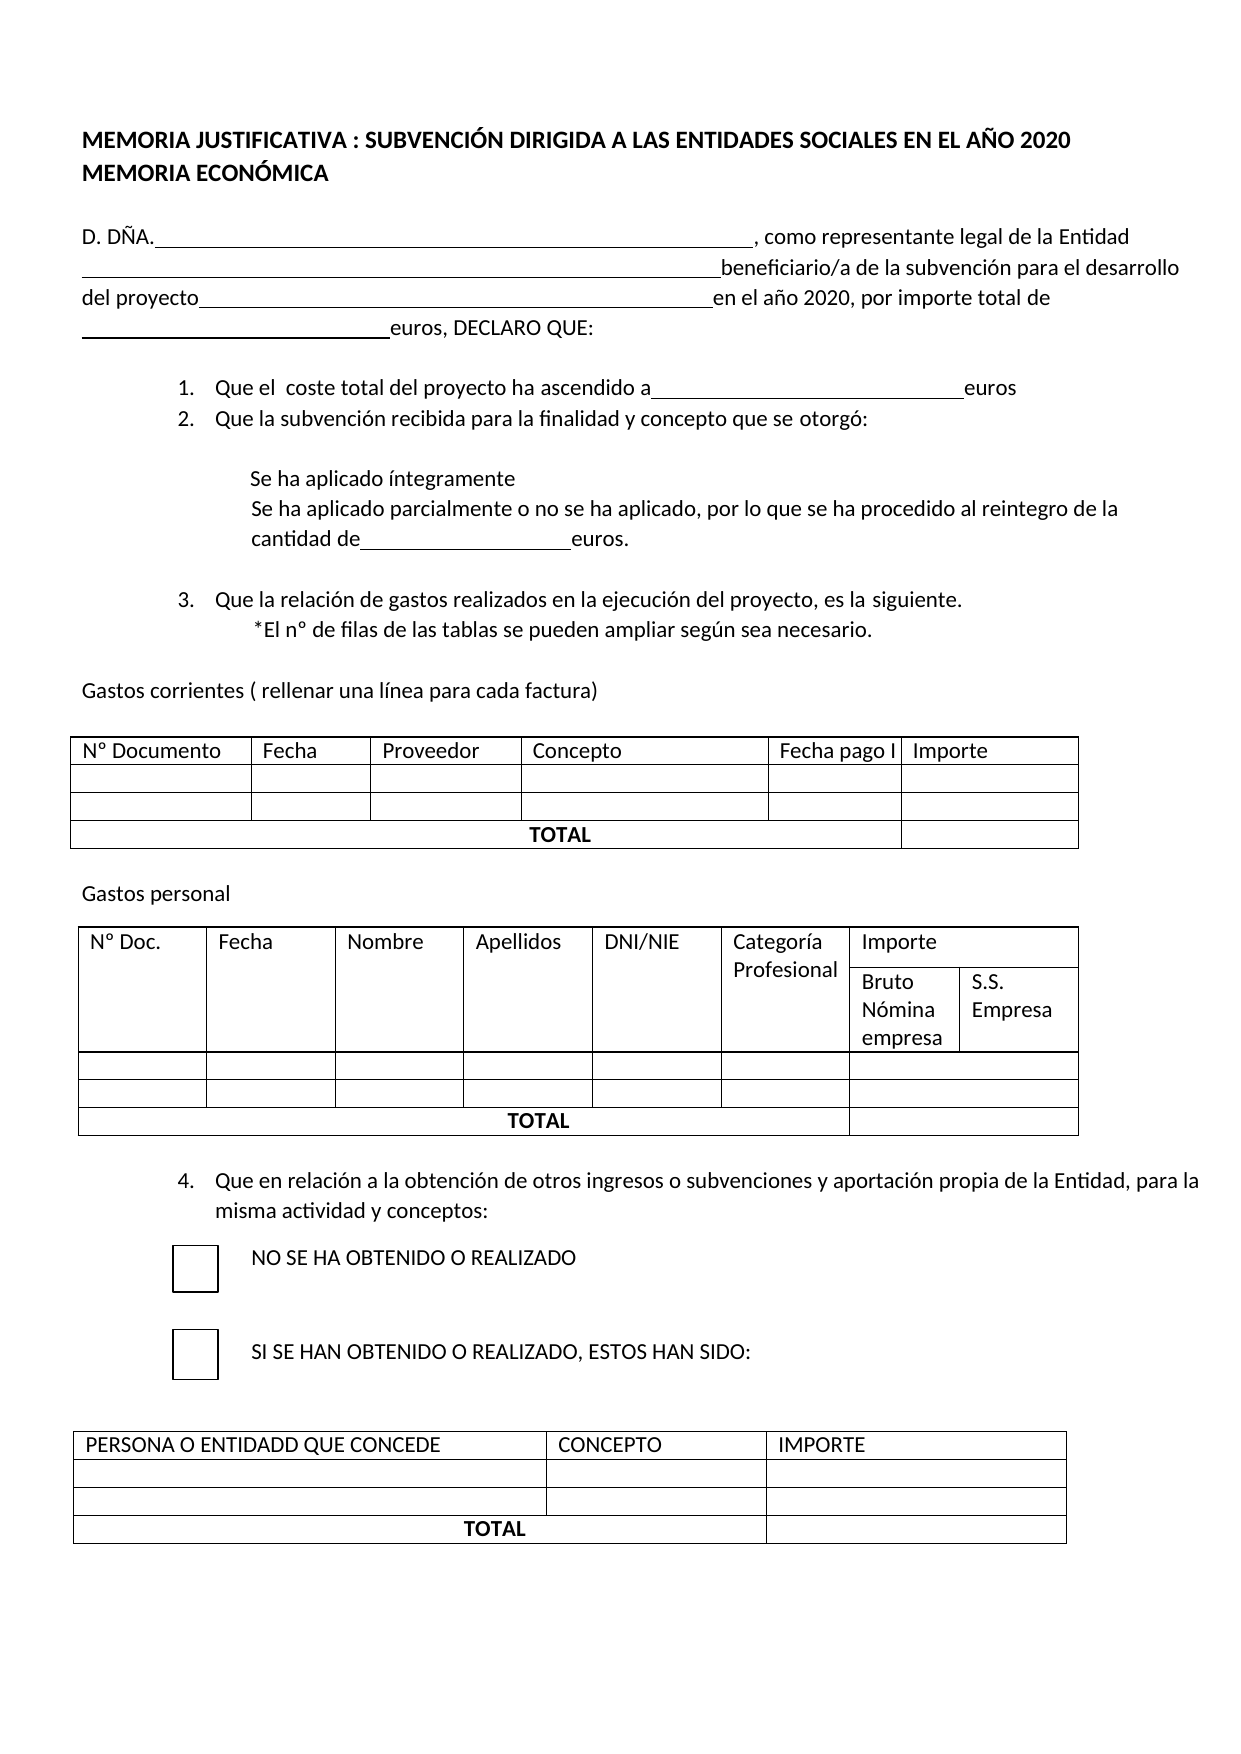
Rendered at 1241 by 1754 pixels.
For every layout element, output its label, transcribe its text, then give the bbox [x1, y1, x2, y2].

table_header Fecha [207, 928, 335, 1051]
table_cell S.S. Empresa [960, 968, 1078, 1051]
table_cell [547, 1460, 766, 1487]
table_header Fecha pago I [769, 738, 901, 764]
table_cell [850, 1080, 1078, 1107]
table_header Categoría Profesional [722, 928, 849, 1051]
table_header Importe [902, 738, 1078, 764]
table_cell Bruto Nómina empresa [850, 968, 959, 1051]
table_cell [371, 793, 521, 820]
table_cell [336, 1053, 463, 1079]
subtitle MEMORIA JUSTIFICATIVA : SUBVENCIÓN DIRIGIDA A LAS ENTIDADES SOCIALES EN EL AÑO 2020 MEMORIA ECONÓMICA [82, 124, 1178, 187]
table_cell [79, 1053, 206, 1079]
text *El nº de filas de las tablas se pueden ampliar según sea necesario. [252, 615, 1223, 643]
table_cell [464, 1080, 592, 1107]
list Que la subvención recibida para la finalidad y concepto que se otorgó: [177, 404, 1223, 432]
table_header Proveedor [371, 738, 521, 764]
table_cell [336, 1080, 463, 1107]
table_header CONCEPTO [547, 1432, 766, 1459]
table_cell [207, 1080, 335, 1107]
text NO SE HA OBTENIDO O REALIZADO [251, 1243, 1223, 1271]
list Que la relación de gastos realizados en la ejecución del proyecto, es la siguiente. [177, 585, 1223, 613]
table_header PERSONA O ENTIDADD QUE CONCEDE [74, 1432, 546, 1459]
table_header DNI/NIE [593, 928, 721, 1051]
text Gastos corrientes ( rellenar una línea para cada factura) [82, 676, 1223, 704]
table_header Nº Documento [71, 738, 251, 764]
table_cell [902, 821, 1078, 848]
text euros, DECLARO QUE: [82, 313, 1223, 341]
table_header Apellidos [464, 928, 592, 1051]
table_cell [547, 1488, 766, 1515]
table_cell [767, 1516, 1066, 1543]
text SI SE HAN OBTENIDO O REALIZADO, ESTOS HAN SIDO: [251, 1337, 1223, 1365]
text beneficiario/a de la subvención para el desarrollo del proyecto en el año 2020, por importe total de [82, 253, 1181, 311]
table_cell TOTAL [74, 1516, 766, 1543]
table_cell TOTAL [71, 821, 901, 848]
table_cell [252, 793, 370, 820]
table_cell [769, 793, 901, 820]
table_cell [522, 793, 768, 820]
table_cell [722, 1053, 849, 1079]
table_cell TOTAL [79, 1108, 849, 1135]
table_cell [522, 765, 768, 792]
table_cell [74, 1460, 546, 1487]
table_header IMPORTE [767, 1432, 1066, 1459]
table_header Nº Doc. [79, 928, 206, 1051]
text Se ha aplicado parcialmente o no se ha aplicado, por lo que se ha procedido al reintegro de la cantidad de euros. [251, 494, 1120, 553]
table_cell [71, 793, 251, 820]
table_header Fecha [252, 738, 370, 764]
table_header Nombre [336, 928, 463, 1051]
table_cell [722, 1080, 849, 1107]
table_cell [464, 1053, 592, 1079]
table_cell [252, 765, 370, 792]
list Que en relación a la obtención de otros ingresos o subvenciones y aportación propia de la Entidad, para la misma actividad y conceptos: [177, 1166, 1207, 1224]
text Se ha aplicado íntegramente [250, 464, 1223, 492]
table_cell [850, 1108, 1078, 1135]
table_cell [769, 765, 901, 792]
list Que el coste total del proyecto ha ascendido a euros [177, 373, 1223, 401]
table_cell [371, 765, 521, 792]
table_cell [850, 1053, 1078, 1079]
table_header Importe [850, 928, 1078, 967]
text Gastos personal [82, 879, 1223, 907]
table_cell [902, 765, 1078, 792]
table_cell [902, 793, 1078, 820]
table_cell [767, 1460, 1066, 1487]
table_cell [593, 1053, 721, 1079]
table_cell [593, 1080, 721, 1107]
table_cell [207, 1053, 335, 1079]
text D. DÑA. , como representante legal de la Entidad [82, 222, 1223, 250]
table_cell [74, 1488, 546, 1515]
table_cell [767, 1488, 1066, 1515]
table_header Concepto [522, 738, 768, 764]
table_cell [71, 765, 251, 792]
table_cell [79, 1080, 206, 1107]
